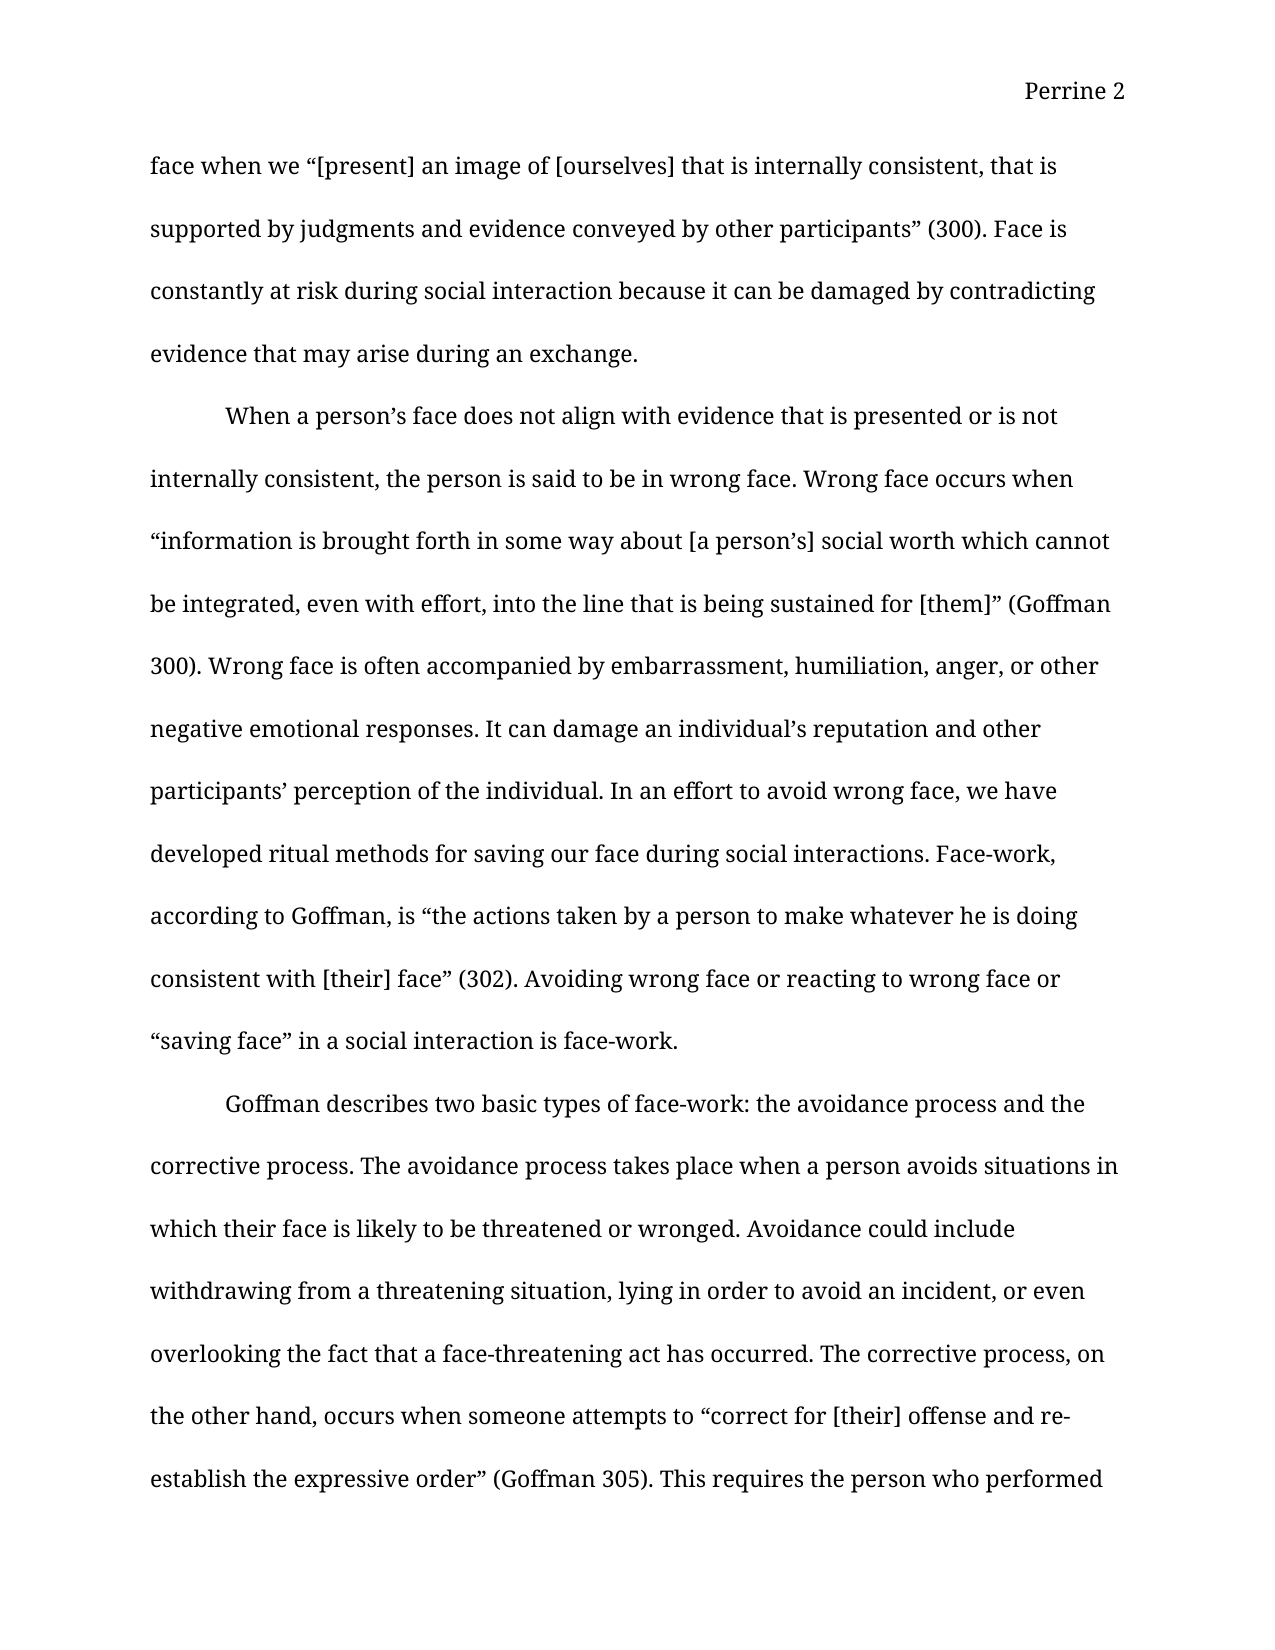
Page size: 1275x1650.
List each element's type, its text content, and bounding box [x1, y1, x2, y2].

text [150, 150, 1125, 369]
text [150, 1087, 1125, 1494]
text When a person’s face does not align with evidence that is presented or is not internally consistent, the person is said to be in wrong face. Wrong face occurs when “information is brought forth in some way about [a person’s] social worth which cannot be integrated, even with effort, into the line that is being sustained for [them]” (Goffman 300). Wrong face is often accompanied by embarrassment, humiliation, anger, or other negative emotional responses. It can damage an individual’s reputation and other participants’ perception of the individual. In an effort to avoid wrong face, we have developed ritual methods for saving our face during social interactions. Face-work, according to Goffman, is “the actions taken by a person to make whatever he is doing consistent with [their] face” (302). Avoiding wrong face or reacting to wrong face or “saving face” in a social interaction is face-work. [150, 400, 1125, 1056]
